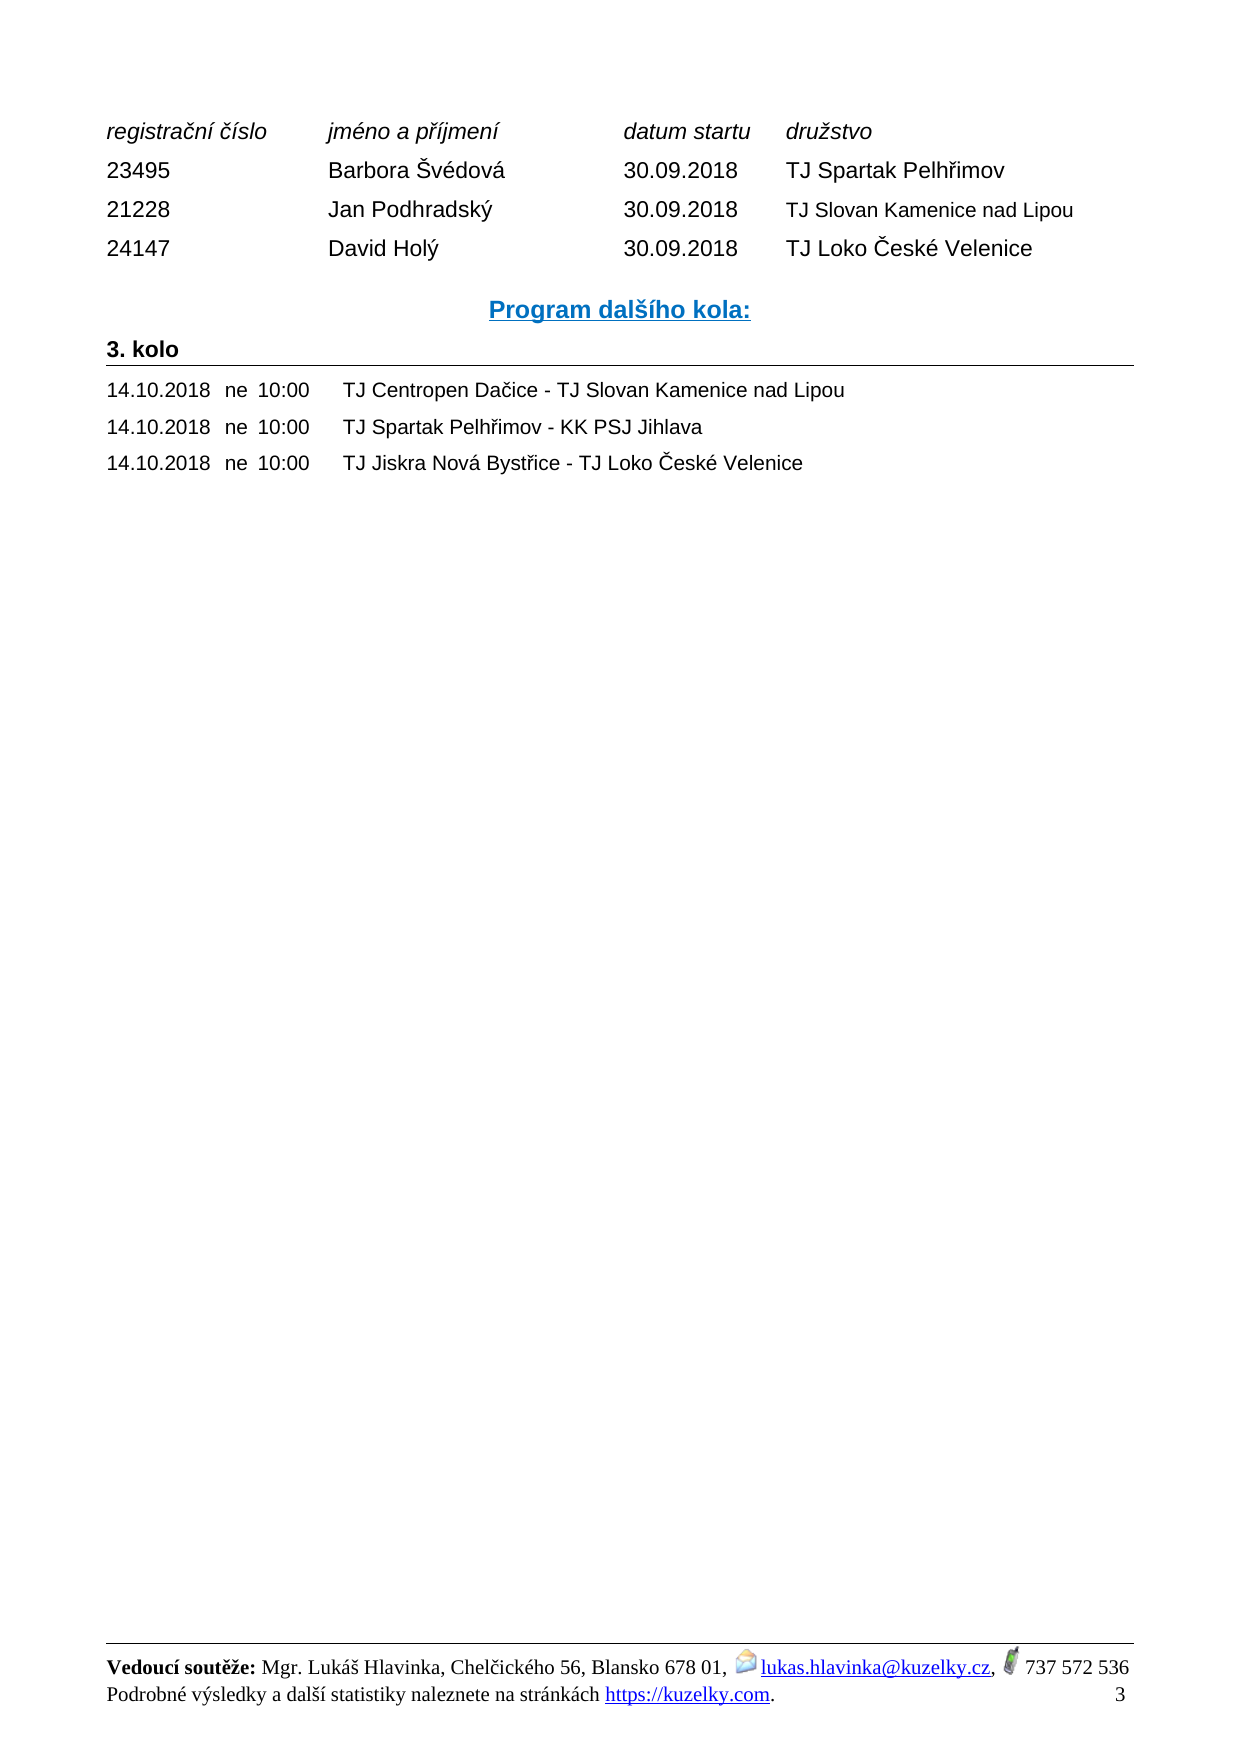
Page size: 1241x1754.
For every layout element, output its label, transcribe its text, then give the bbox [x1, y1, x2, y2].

text registrační číslo jméno a příjmení datum startu družstvo [106, 118, 1134, 144]
text 14.10.2018 ne 10:00 TJ Jiskra Nová Bystřice - TJ Loko České Velenice [106, 451, 1134, 475]
picture [732, 1645, 758, 1675]
text 24147 David Holý 30.09.2018 TJ Loko České Velenice [106, 235, 1134, 261]
text 14.10.2018 ne 10:00 TJ Spartak Pelhřimov - KK PSJ Jihlava [106, 415, 1134, 439]
text 14.10.2018 ne 10:00 TJ Centropen Dačice - TJ Slovan Kamenice nad Lipou [106, 378, 1134, 402]
text 23495 Barbora Švédová 30.09.2018 TJ Spartak Pelhřimov [106, 157, 1134, 183]
text 21228 Jan Podhradský 30.09.2018 TJ Slovan Kamenice nad Lipou [106, 196, 1134, 222]
picture [1000, 1645, 1022, 1675]
text Program dalšího kola: [94, 295, 1145, 324]
text 3. kolo [106, 336, 1134, 365]
